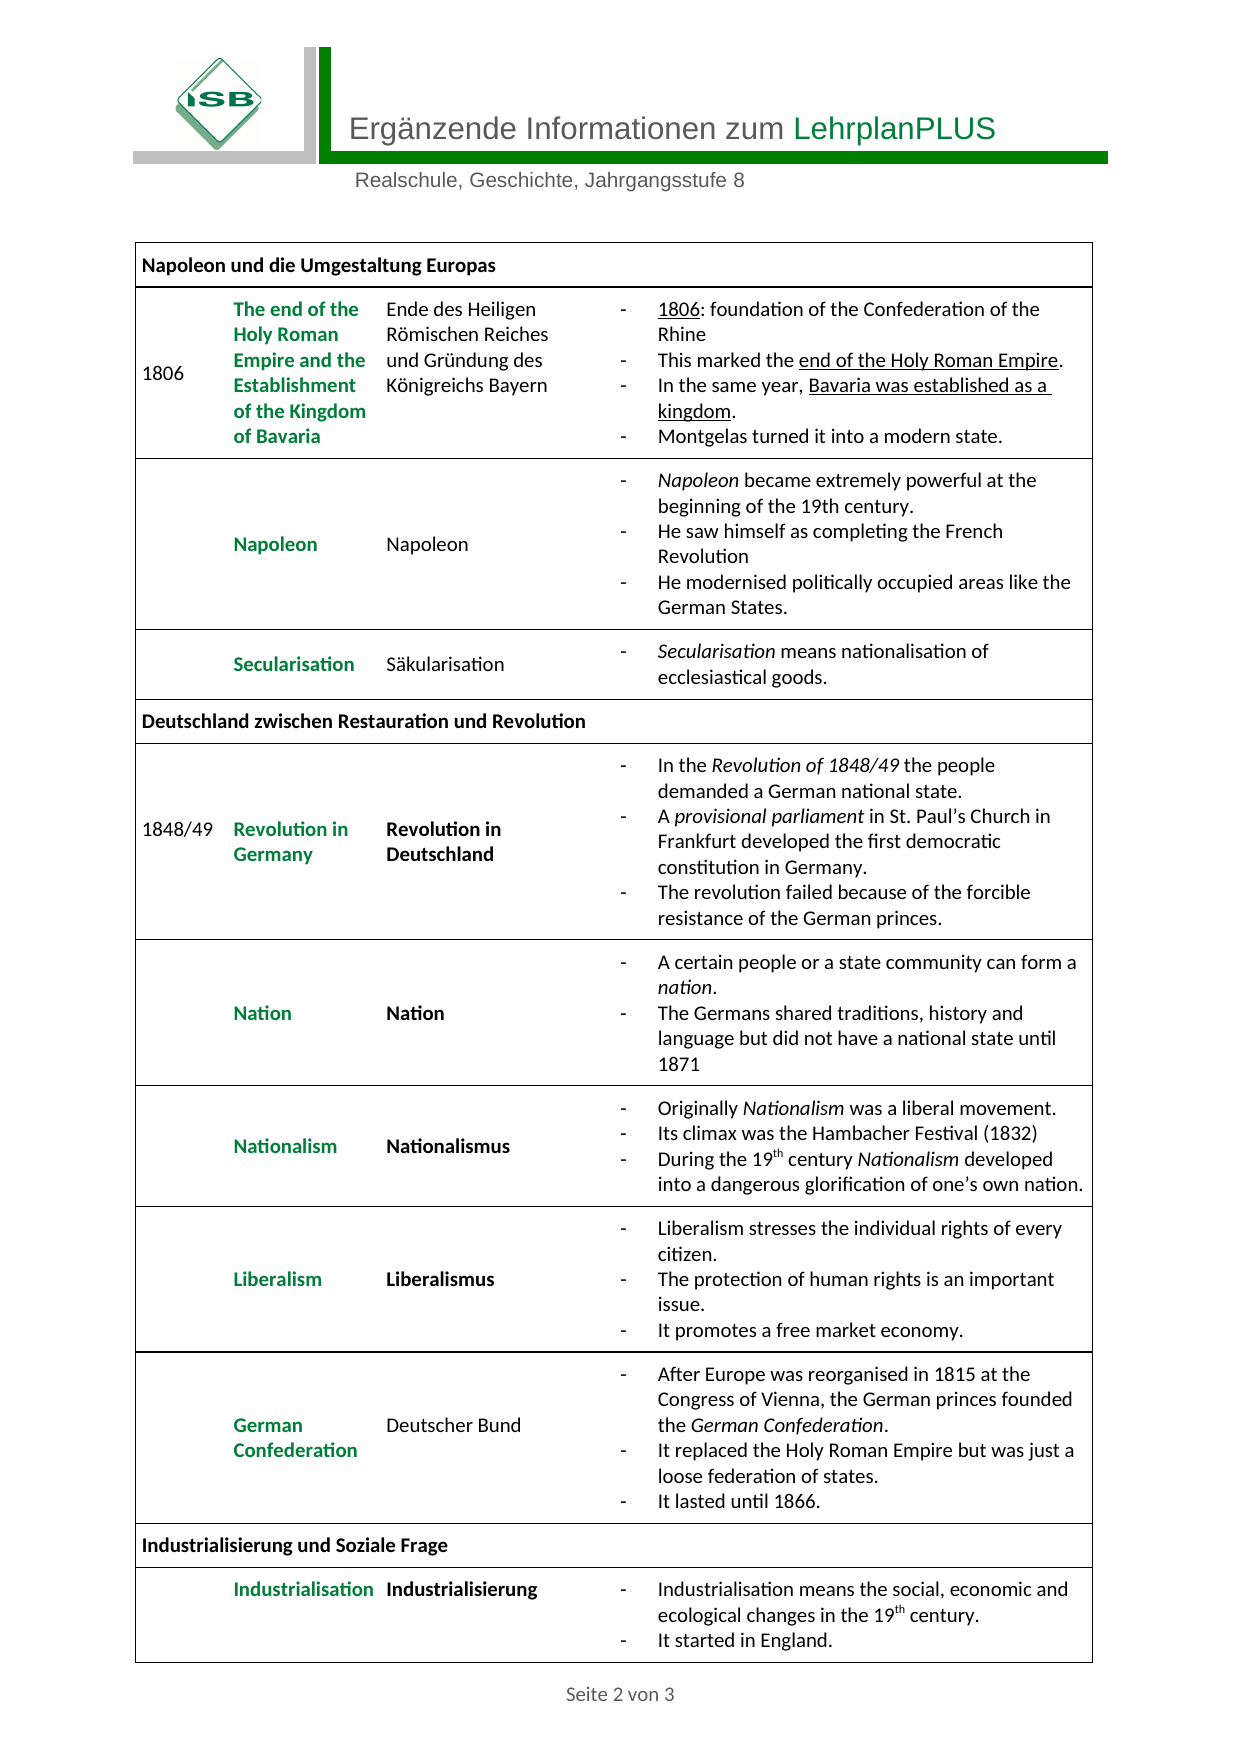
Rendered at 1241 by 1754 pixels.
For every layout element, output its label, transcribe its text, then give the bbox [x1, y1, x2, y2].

table_cell Secularisation [227, 630, 380, 698]
table_cell Originally Nationalism was a liberal movement. Its climax was the Hambacher Festival (1832) During the 19th century Nationalism developed into a dangerous glorification of one’s own nation. [614, 1086, 1092, 1206]
table_cell Liberalism [227, 1207, 380, 1351]
picture [175, 58, 262, 150]
table_cell 1806: foundation of the Confederation of the Rhine This marked the end of the Holy Roman Empire. In the same year, Bavaria was established as a kingdom. Montgelas turned it into a modern state. [614, 288, 1092, 458]
table_cell Revolution in Deutschland [380, 744, 614, 939]
table_cell The end of the Holy Roman Empire and the Establishment of the Kingdom of Bavaria [227, 288, 380, 458]
table_cell Secularisation means nationalisation of ecclesiastical goods. [614, 630, 1092, 698]
table_cell Deutscher Bund [380, 1353, 614, 1523]
table_cell In the Revolution of 1848/49 the people demanded a German national state. A provisional parliament in St. Paul’s Church in Frankfurt developed the first democratic constitution in Germany. The revolution failed because of the forcible resistance of the German princes. [614, 744, 1092, 939]
table_cell [136, 1086, 227, 1206]
table_cell 1806 [136, 288, 227, 458]
table_cell Ende des Heiligen Römischen Reiches und Gründung des Königreichs Bayern [380, 288, 614, 458]
table_cell Nationalismus [380, 1086, 614, 1206]
table_cell Napoleon [227, 459, 380, 629]
table_header Napoleon und die Umgestaltung Europas [136, 243, 1092, 286]
table_cell Napoleon [380, 459, 614, 629]
table_cell [136, 1353, 227, 1523]
table_cell Industrialisierung und Soziale Frage [136, 1524, 1092, 1567]
table_cell [136, 940, 227, 1085]
table_cell Nation [227, 940, 380, 1085]
table_cell After Europe was reorganised in 1815 at the Congress of Vienna, the German princes founded the German Confederation. It replaced the Holy Roman Empire but was just a loose federation of states. It lasted until 1866. [614, 1353, 1092, 1523]
table_cell Liberalismus [380, 1207, 614, 1351]
table_cell Revolution in Germany [227, 744, 380, 939]
table_cell Napoleon became extremely powerful at the beginning of the 19th century. He saw himself as completing the French Revolution He modernised politically occupied areas like the German States. [614, 459, 1092, 629]
table_cell A certain people or a state community can form a nation. The Germans shared traditions, history and language but did not have a national state until 1871 [614, 940, 1092, 1085]
table_cell Säkularisation [380, 630, 614, 698]
table_cell [136, 1568, 227, 1662]
table_cell Nationalism [227, 1086, 380, 1206]
table_cell Liberalism stresses the individual rights of every citizen. The protection of human rights is an important issue. It promotes a free market economy. [614, 1207, 1092, 1351]
table_cell Nation [380, 940, 614, 1085]
table_cell [136, 1207, 227, 1351]
table_cell Industrialisierung [380, 1568, 614, 1662]
table_cell [136, 630, 227, 698]
table_cell Industrialisation [227, 1568, 380, 1662]
table_cell 1848/49 [136, 744, 227, 939]
table_cell Deutschland zwischen Restauration und Revolution [136, 700, 1092, 743]
table_cell [136, 459, 227, 629]
table_cell German Confederation [227, 1353, 380, 1523]
